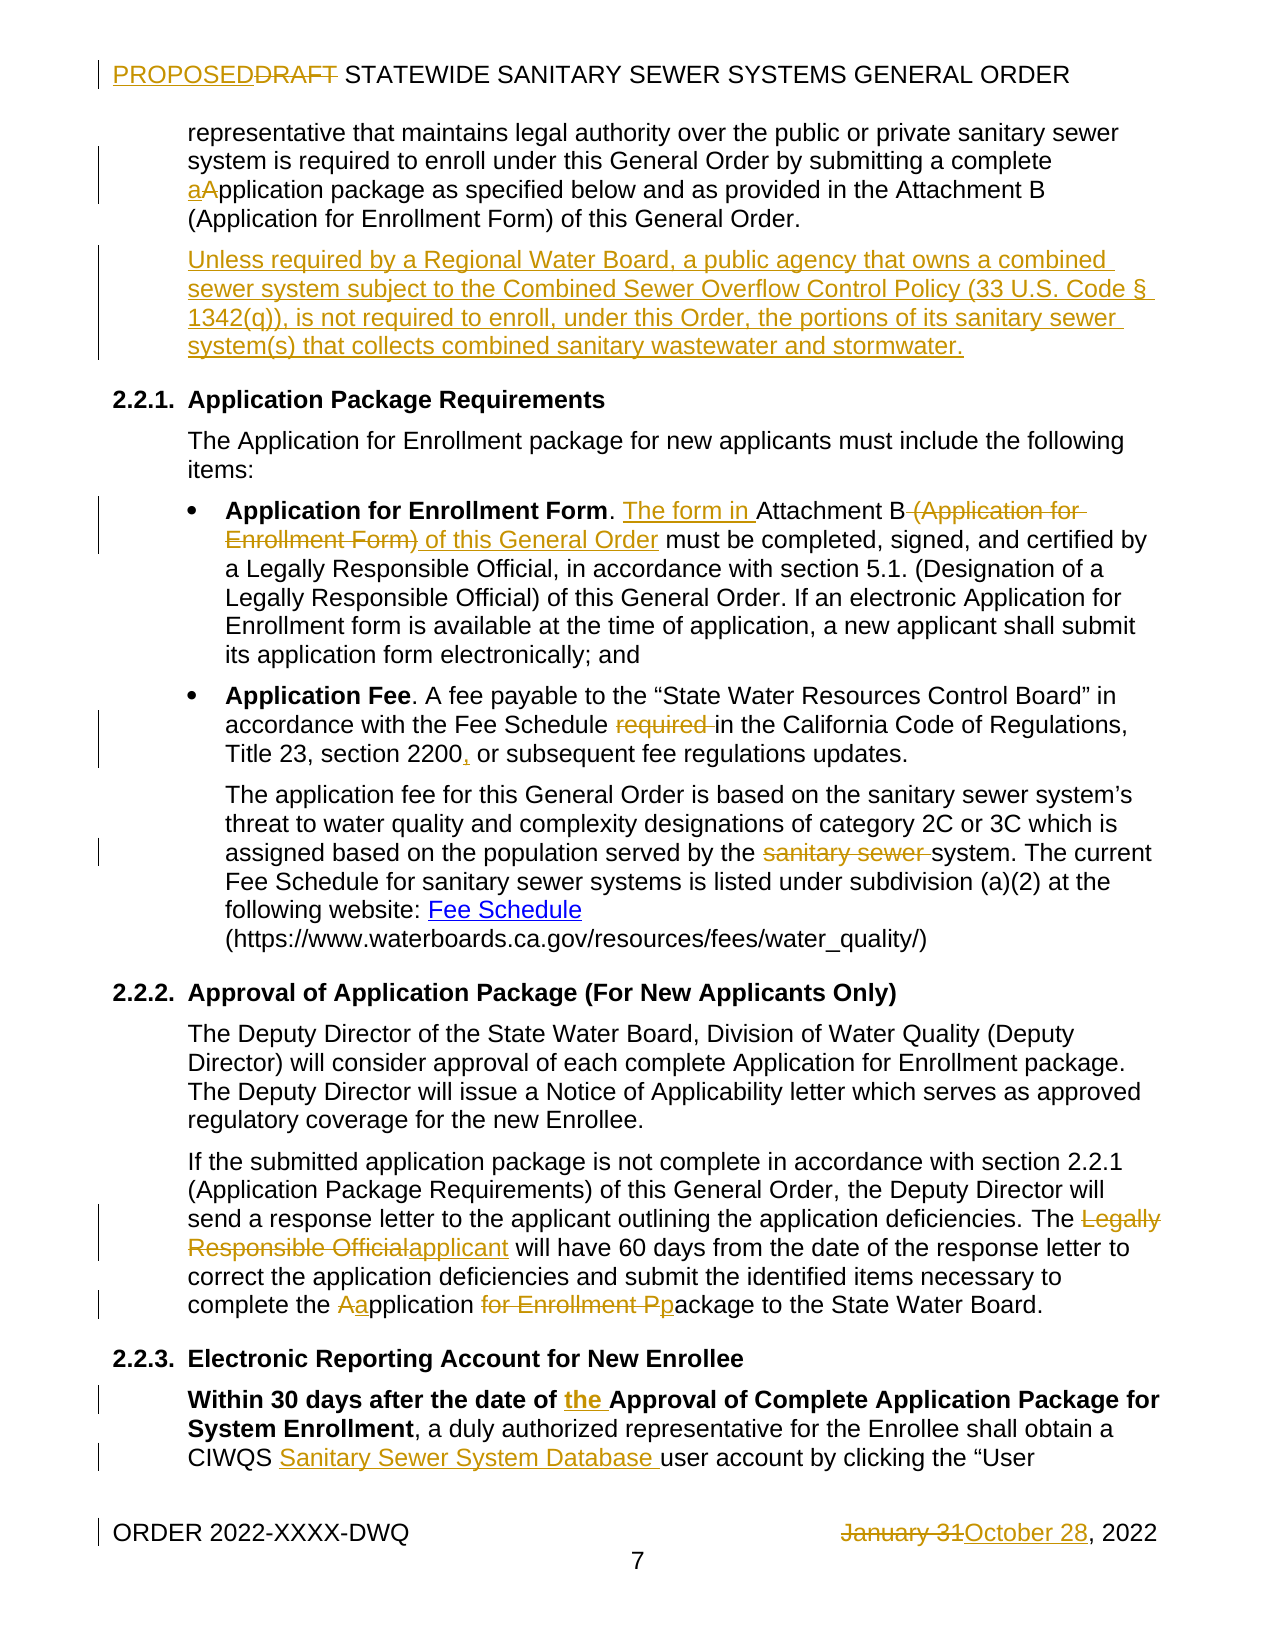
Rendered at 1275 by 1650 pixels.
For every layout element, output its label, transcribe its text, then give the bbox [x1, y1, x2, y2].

text 2.2.2. Approval of Application Package (For New Applicants Only) [112, 978, 1162, 1006]
text If the submitted application package is not complete in accordance with section 2.2.1 (Application Package Requirements) of this General Order, the Deputy Director will send a response letter to the applicant outlining the application deficiencies. The will have 60 days from the date of the response letter to correct the application deficiencies and submit the identified items necessary to complete the pplication ackage to the State Water Board. [187, 1146, 1162, 1319]
text The Application for Enrollment package for new applicants must include the following items: [187, 426, 1162, 484]
text 2.2.1. Application Package Requirements [112, 385, 1162, 414]
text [187, 117, 1162, 232]
list Application for Enrollment Form. Attachment B must be completed, signed, and certified by a Legally Responsible Official, in accordance with section 5.1. (Designation of a Legally Responsible Official) of this General Order. If an electronic Application for Enrollment form is available at the time of application, a new applicant shall submit its application form electronically; and [187, 496, 1162, 669]
list The application fee for this General Order is based on the sanitary sewer system’s threat to water quality and complexity designations of category 2C or 3C which is assigned based on the population served by the system. The current Fee Schedule for sanitary sewer systems is listed under subdivision (a)(2) at the following website: Fee Schedule (https://www.waterboards.ca.gov/resources/fees/water_quality/) [225, 780, 1162, 953]
text 2.2.3. Electronic Reporting Account for New Enrollee [112, 1344, 1162, 1373]
list Application Fee. A fee payable to the “State Water Resources Control Board” in accordance with the Fee Schedule in the California Code of Regulations, Title 23, section 2200 or subsequent fee regulations updates. [187, 681, 1162, 768]
text The Deputy Director of the State Water Board, Division of Water Quality (Deputy Director) will consider approval of each complete Application for Enrollment package. The Deputy Director will issue a Notice of Applicability letter which serves as approved regulatory coverage for the new Enrollee. [187, 1019, 1162, 1134]
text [187, 1385, 1162, 1471]
